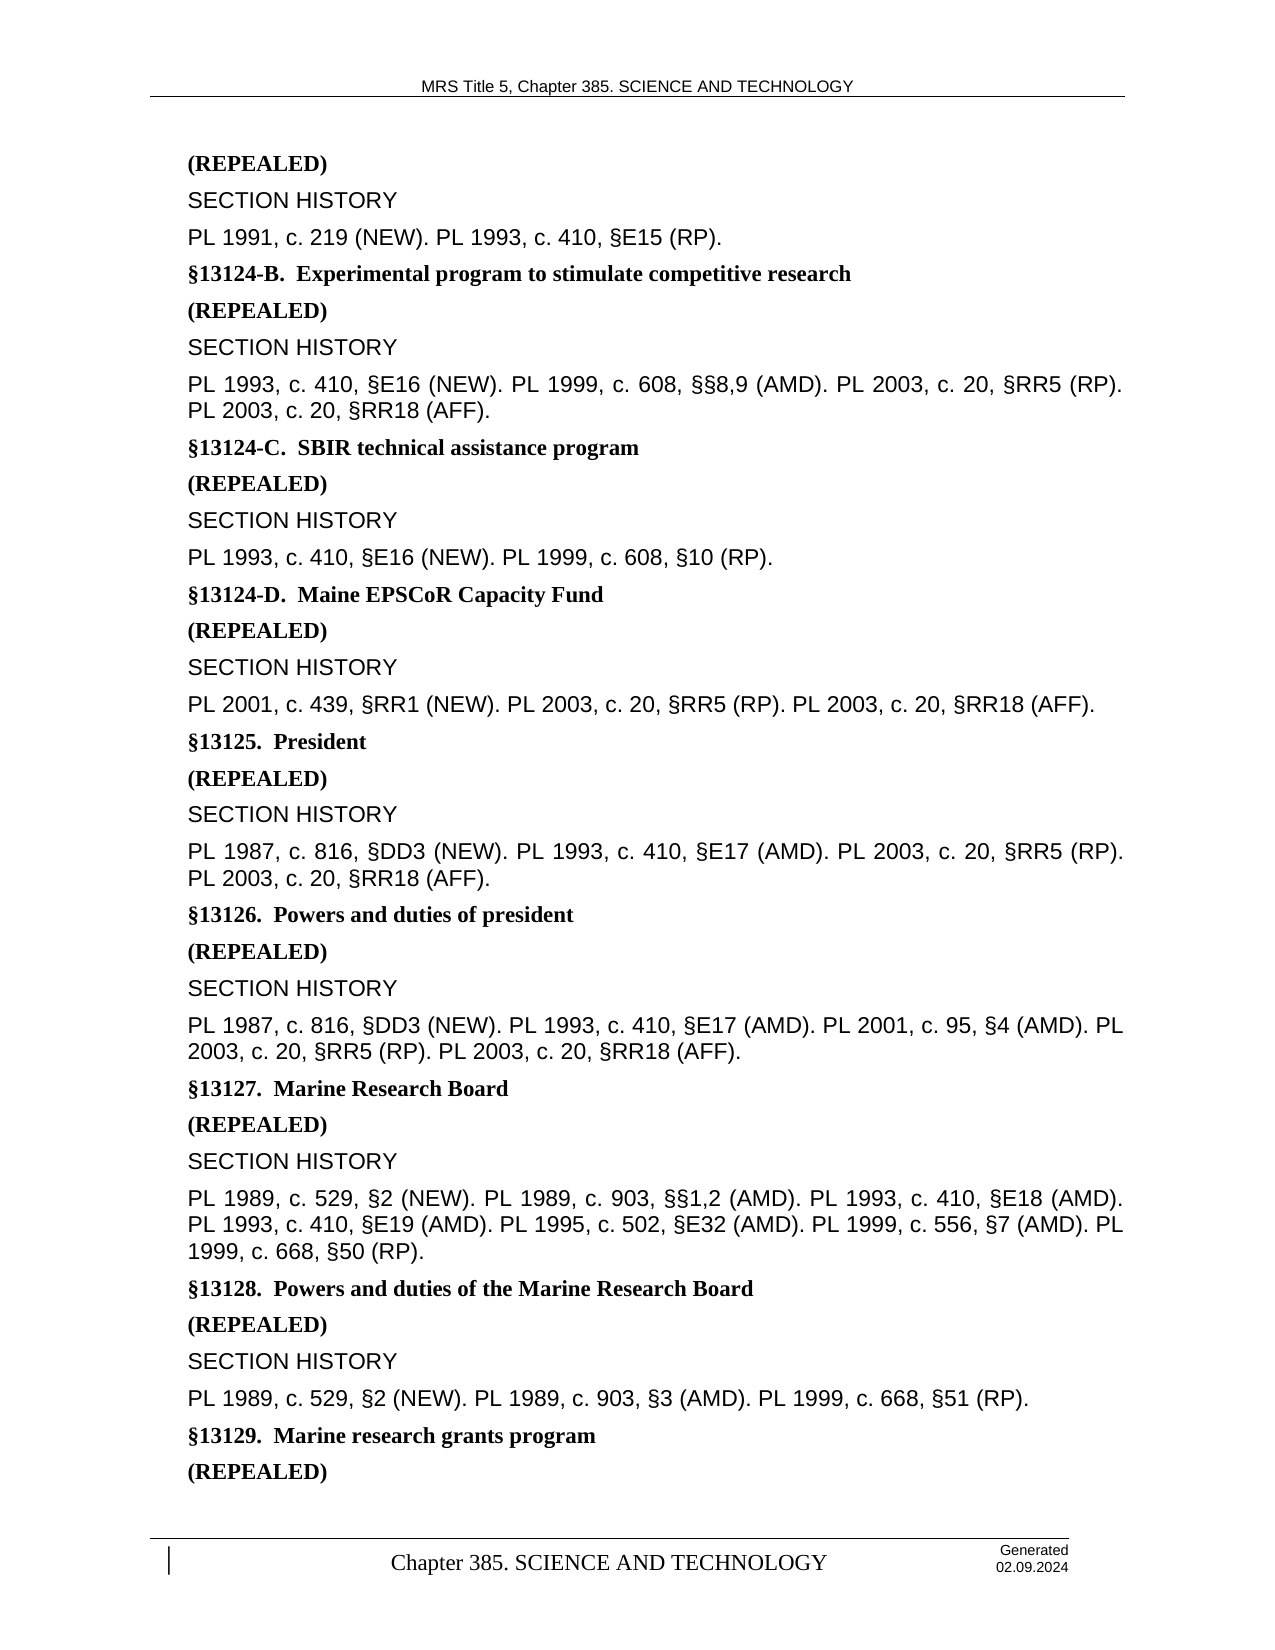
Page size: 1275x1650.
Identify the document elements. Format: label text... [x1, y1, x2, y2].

text (REPEALED) [187, 938, 1125, 964]
text PL 1987, c. 816, §DD3 (NEW). PL 1993, c. 410, §E17 (AMD). PL 2003, c. 20, §RR5 (RP). PL 2003, c. 20, §RR18 (AFF). [187, 838, 1125, 891]
text SECTION HISTORY [187, 507, 1125, 534]
text SECTION HISTORY [187, 1148, 1125, 1175]
text (REPEALED) [187, 1458, 1125, 1485]
text SECTION HISTORY [187, 1348, 1125, 1374]
text §13124-B. Experimental program to stimulate competitive research [187, 260, 1125, 287]
text (REPEALED) [187, 618, 1125, 644]
text §13125. President [187, 728, 1125, 754]
text PL 1987, c. 816, §DD3 (NEW). PL 1993, c. 410, §E17 (AMD). PL 2001, c. 95, §4 (AMD). PL 2003, c. 20, §RR5 (RP). PL 2003, c. 20, §RR18 (AFF). [187, 1012, 1125, 1064]
text SECTION HISTORY [187, 187, 1125, 213]
text SECTION HISTORY [187, 654, 1125, 681]
text SECTION HISTORY [187, 801, 1125, 828]
text PL 2001, c. 439, §RR1 (NEW). PL 2003, c. 20, §RR5 (RP). PL 2003, c. 20, §RR18 (AFF). [187, 691, 1125, 717]
text PL 1993, c. 410, §E16 (NEW). PL 1999, c. 608, §§8,9 (AMD). PL 2003, c. 20, §RR5 (RP). PL 2003, c. 20, §RR18 (AFF). [187, 371, 1125, 423]
text (REPEALED) [187, 471, 1125, 497]
text §13127. Marine Research Board [187, 1075, 1125, 1101]
text (REPEALED) [187, 1112, 1125, 1138]
text PL 1989, c. 529, §2 (NEW). PL 1989, c. 903, §§1,2 (AMD). PL 1993, c. 410, §E18 (AMD). PL 1993, c. 410, §E19 (AMD). PL 1995, c. 502, §E32 (AMD). PL 1999, c. 556, §7 (AMD). PL 1999, c. 668, §50 (RP). [187, 1185, 1125, 1264]
text PL 1989, c. 529, §2 (NEW). PL 1989, c. 903, §3 (AMD). PL 1999, c. 668, §51 (RP). [187, 1385, 1125, 1411]
text §13124-D. Maine EPSCoR Capacity Fund [187, 581, 1125, 607]
text §13129. Marine research grants program [187, 1422, 1125, 1448]
text (REPEALED) [187, 150, 1125, 176]
text (REPEALED) [187, 297, 1125, 323]
text (REPEALED) [187, 765, 1125, 791]
text PL 1993, c. 410, §E16 (NEW). PL 1999, c. 608, §10 (RP). [187, 544, 1125, 570]
text §13124-C. SBIR technical assistance program [187, 434, 1125, 460]
text (REPEALED) [187, 1311, 1125, 1338]
text SECTION HISTORY [187, 334, 1125, 360]
text SECTION HISTORY [187, 975, 1125, 1001]
text PL 1991, c. 219 (NEW). PL 1993, c. 410, §E15 (RP). [187, 223, 1125, 250]
text §13126. Powers and duties of president [187, 901, 1125, 928]
text §13128. Powers and duties of the Marine Research Board [187, 1274, 1125, 1301]
